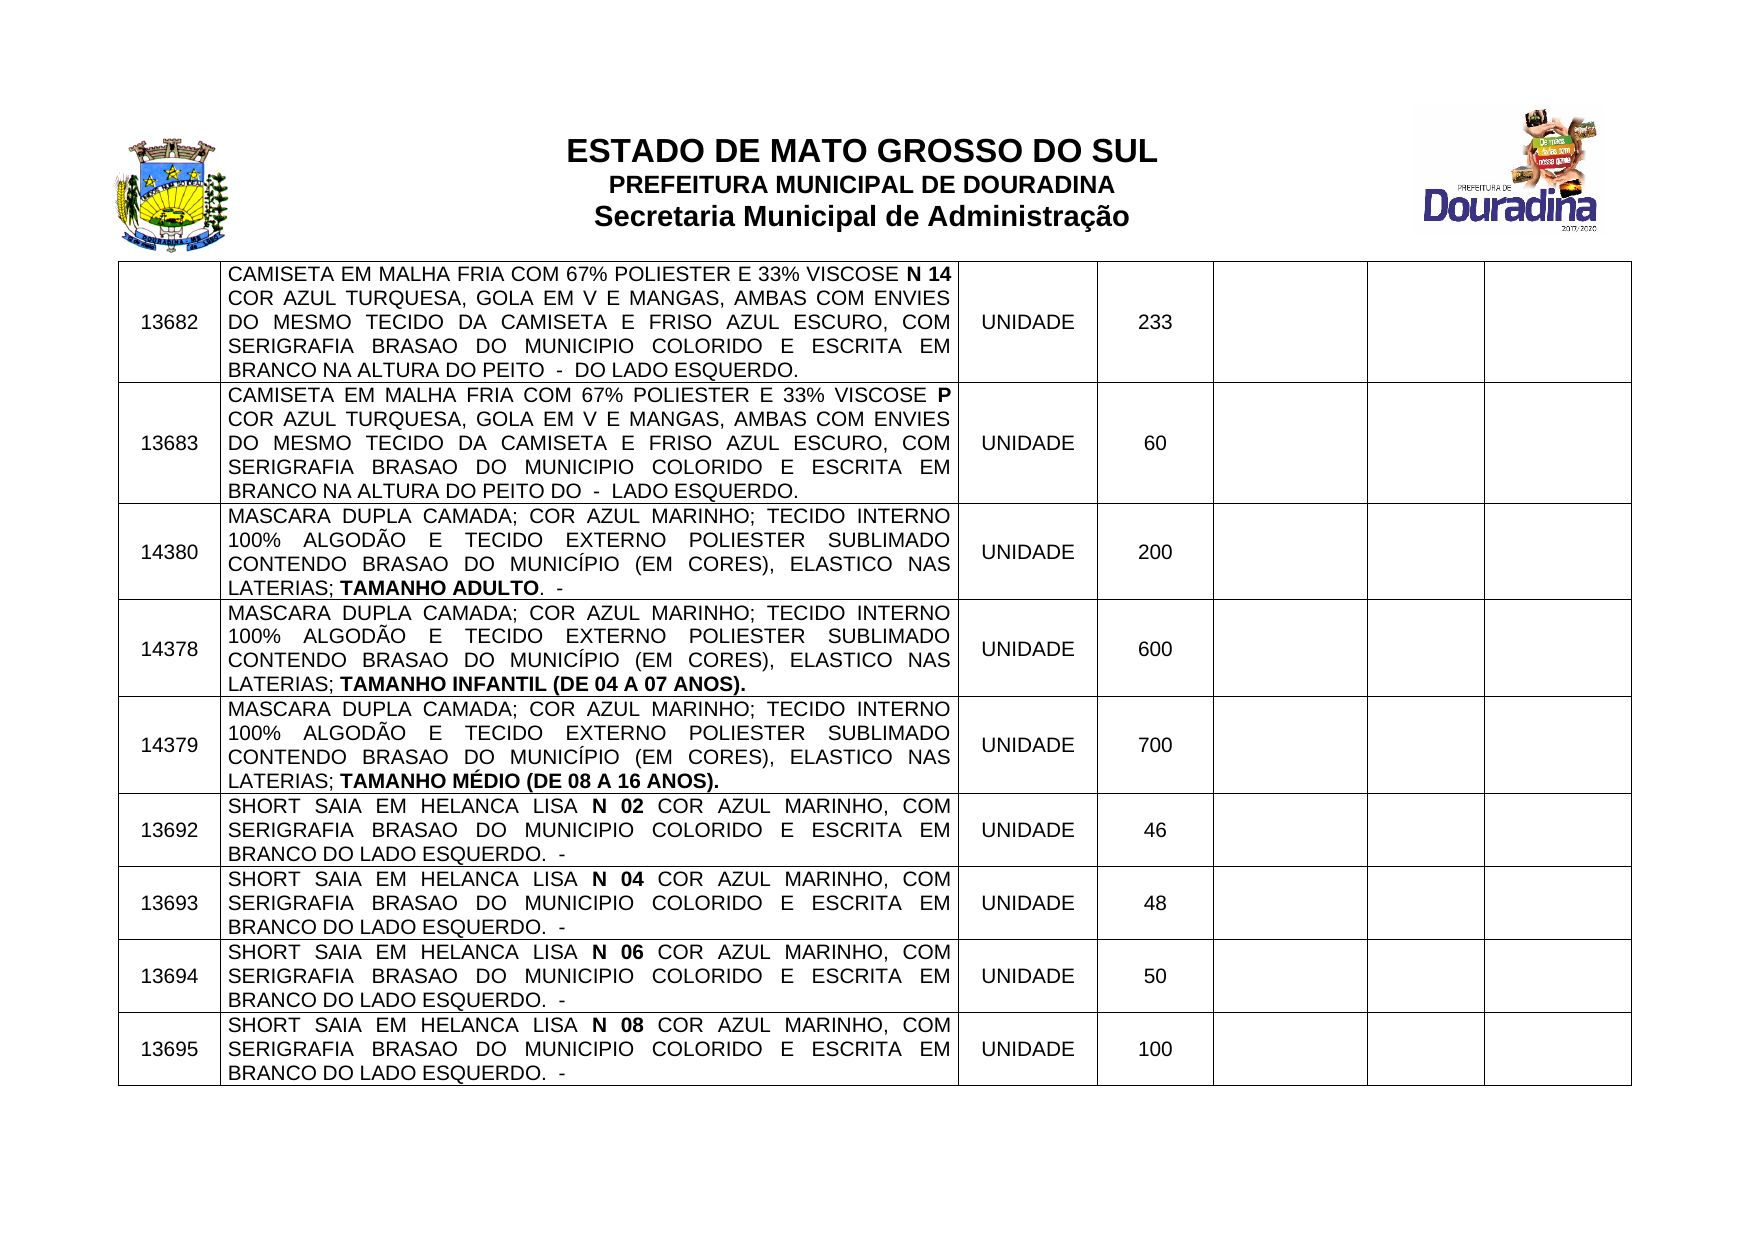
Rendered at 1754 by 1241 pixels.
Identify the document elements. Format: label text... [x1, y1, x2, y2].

table_cell 13695 [119, 1013, 220, 1085]
table_cell [1214, 794, 1367, 866]
table_cell 60 [1098, 383, 1213, 502]
table_cell [1214, 940, 1367, 1012]
table_cell [1485, 1013, 1631, 1085]
table_cell [1214, 867, 1367, 939]
table_cell MASCARA DUPLA CAMADA; COR AZUL MARINHO; TECIDO INTERNO 100% ALGODÃO E TECIDO EXTERNO POLIESTER SUBLIMADO CONTENDO BRASAO DO MUNICÍPIO (EM CORES), ELASTICO NAS LATERIAS; TAMANHO MÉDIO (DE 08 A 16 ANOS). [221, 697, 958, 793]
table_cell [1485, 600, 1631, 696]
picture [104, 125, 237, 263]
table_cell [1214, 262, 1367, 382]
table_cell [1368, 940, 1484, 1012]
table_cell [1485, 383, 1631, 502]
table_cell 14378 [119, 600, 220, 696]
table_cell [1485, 867, 1631, 939]
table_cell 46 [1098, 794, 1213, 866]
table_cell UNIDADE [959, 697, 1097, 793]
table_cell 14380 [119, 504, 220, 599]
table_cell 14379 [119, 697, 220, 793]
table_cell [1368, 504, 1484, 599]
table_cell 700 [1098, 697, 1213, 793]
table_cell 50 [1098, 940, 1213, 1012]
table_cell UNIDADE [959, 940, 1097, 1012]
table_cell UNIDADE [959, 1013, 1097, 1085]
table_cell [1485, 794, 1631, 866]
table_cell CAMISETA EM MALHA FRIA COM 67% POLIESTER E 33% VISCOSE N 14 COR AZUL TURQUESA, GOLA EM V E MANGAS, AMBAS COM ENVIES DO MESMO TECIDO DA CAMISETA E FRISO AZUL ESCURO, COM SERIGRAFIA BRASAO DO MUNICIPIO COLORIDO E ESCRITA EM BRANCO NA ALTURA DO PEITO - DO LADO ESQUERDO. [221, 262, 958, 382]
table_cell [1214, 697, 1367, 793]
table_cell [1485, 697, 1631, 793]
table_cell CAMISETA EM MALHA FRIA COM 67% POLIESTER E 33% VISCOSE P COR AZUL TURQUESA, GOLA EM V E MANGAS, AMBAS COM ENVIES DO MESMO TECIDO DA CAMISETA E FRISO AZUL ESCURO, COM SERIGRAFIA BRASAO DO MUNICIPIO COLORIDO E ESCRITA EM BRANCO NA ALTURA DO PEITO DO - LADO ESQUERDO. [221, 383, 958, 502]
table_cell [1485, 504, 1631, 599]
table_cell [1485, 940, 1631, 1012]
table_cell [1214, 1013, 1367, 1085]
table_cell [1368, 262, 1484, 382]
table_cell 100 [1098, 1013, 1213, 1085]
table_cell [1368, 794, 1484, 866]
table_cell [1214, 383, 1367, 502]
table_cell [1485, 262, 1631, 382]
table_cell SHORT SAIA EM HELANCA LISA N 04 COR AZUL MARINHO, COM SERIGRAFIA BRASAO DO MUNICIPIO COLORIDO E ESCRITA EM BRANCO DO LADO ESQUERDO. - [221, 867, 958, 939]
table_cell SHORT SAIA EM HELANCA LISA N 06 COR AZUL MARINHO, COM SERIGRAFIA BRASAO DO MUNICIPIO COLORIDO E ESCRITA EM BRANCO DO LADO ESQUERDO. - [221, 940, 958, 1012]
picture [1413, 105, 1607, 235]
table_cell MASCARA DUPLA CAMADA; COR AZUL MARINHO; TECIDO INTERNO 100% ALGODÃO E TECIDO EXTERNO POLIESTER SUBLIMADO CONTENDO BRASAO DO MUNICÍPIO (EM CORES), ELASTICO NAS LATERIAS; TAMANHO INFANTIL (DE 04 A 07 ANOS). [221, 600, 958, 696]
table_cell UNIDADE [959, 794, 1097, 866]
table_cell 13682 [119, 262, 220, 382]
table_cell 13693 [119, 867, 220, 939]
table_cell UNIDADE [959, 262, 1097, 382]
table_cell UNIDADE [959, 867, 1097, 939]
table_cell SHORT SAIA EM HELANCA LISA N 08 COR AZUL MARINHO, COM SERIGRAFIA BRASAO DO MUNICIPIO COLORIDO E ESCRITA EM BRANCO DO LADO ESQUERDO. - [221, 1013, 958, 1085]
table_cell [1368, 697, 1484, 793]
table_cell [1368, 383, 1484, 502]
table_cell 13683 [119, 383, 220, 502]
table_cell 233 [1098, 262, 1213, 382]
table_cell [1368, 1013, 1484, 1085]
table_cell UNIDADE [959, 504, 1097, 599]
table_cell [1368, 867, 1484, 939]
table_cell 600 [1098, 600, 1213, 696]
table_cell SHORT SAIA EM HELANCA LISA N 02 COR AZUL MARINHO, COM SERIGRAFIA BRASAO DO MUNICIPIO COLORIDO E ESCRITA EM BRANCO DO LADO ESQUERDO. - [221, 794, 958, 866]
table_cell UNIDADE [959, 383, 1097, 502]
table_cell [1368, 600, 1484, 696]
table_cell 200 [1098, 504, 1213, 599]
table_cell [1214, 504, 1367, 599]
table_cell [1214, 600, 1367, 696]
table_cell 48 [1098, 867, 1213, 939]
table_cell 13694 [119, 940, 220, 1012]
table_cell MASCARA DUPLA CAMADA; COR AZUL MARINHO; TECIDO INTERNO 100% ALGODÃO E TECIDO EXTERNO POLIESTER SUBLIMADO CONTENDO BRASAO DO MUNICÍPIO (EM CORES), ELASTICO NAS LATERIAS; TAMANHO ADULTO. - [221, 504, 958, 599]
table_cell UNIDADE [959, 600, 1097, 696]
table_cell 13692 [119, 794, 220, 866]
